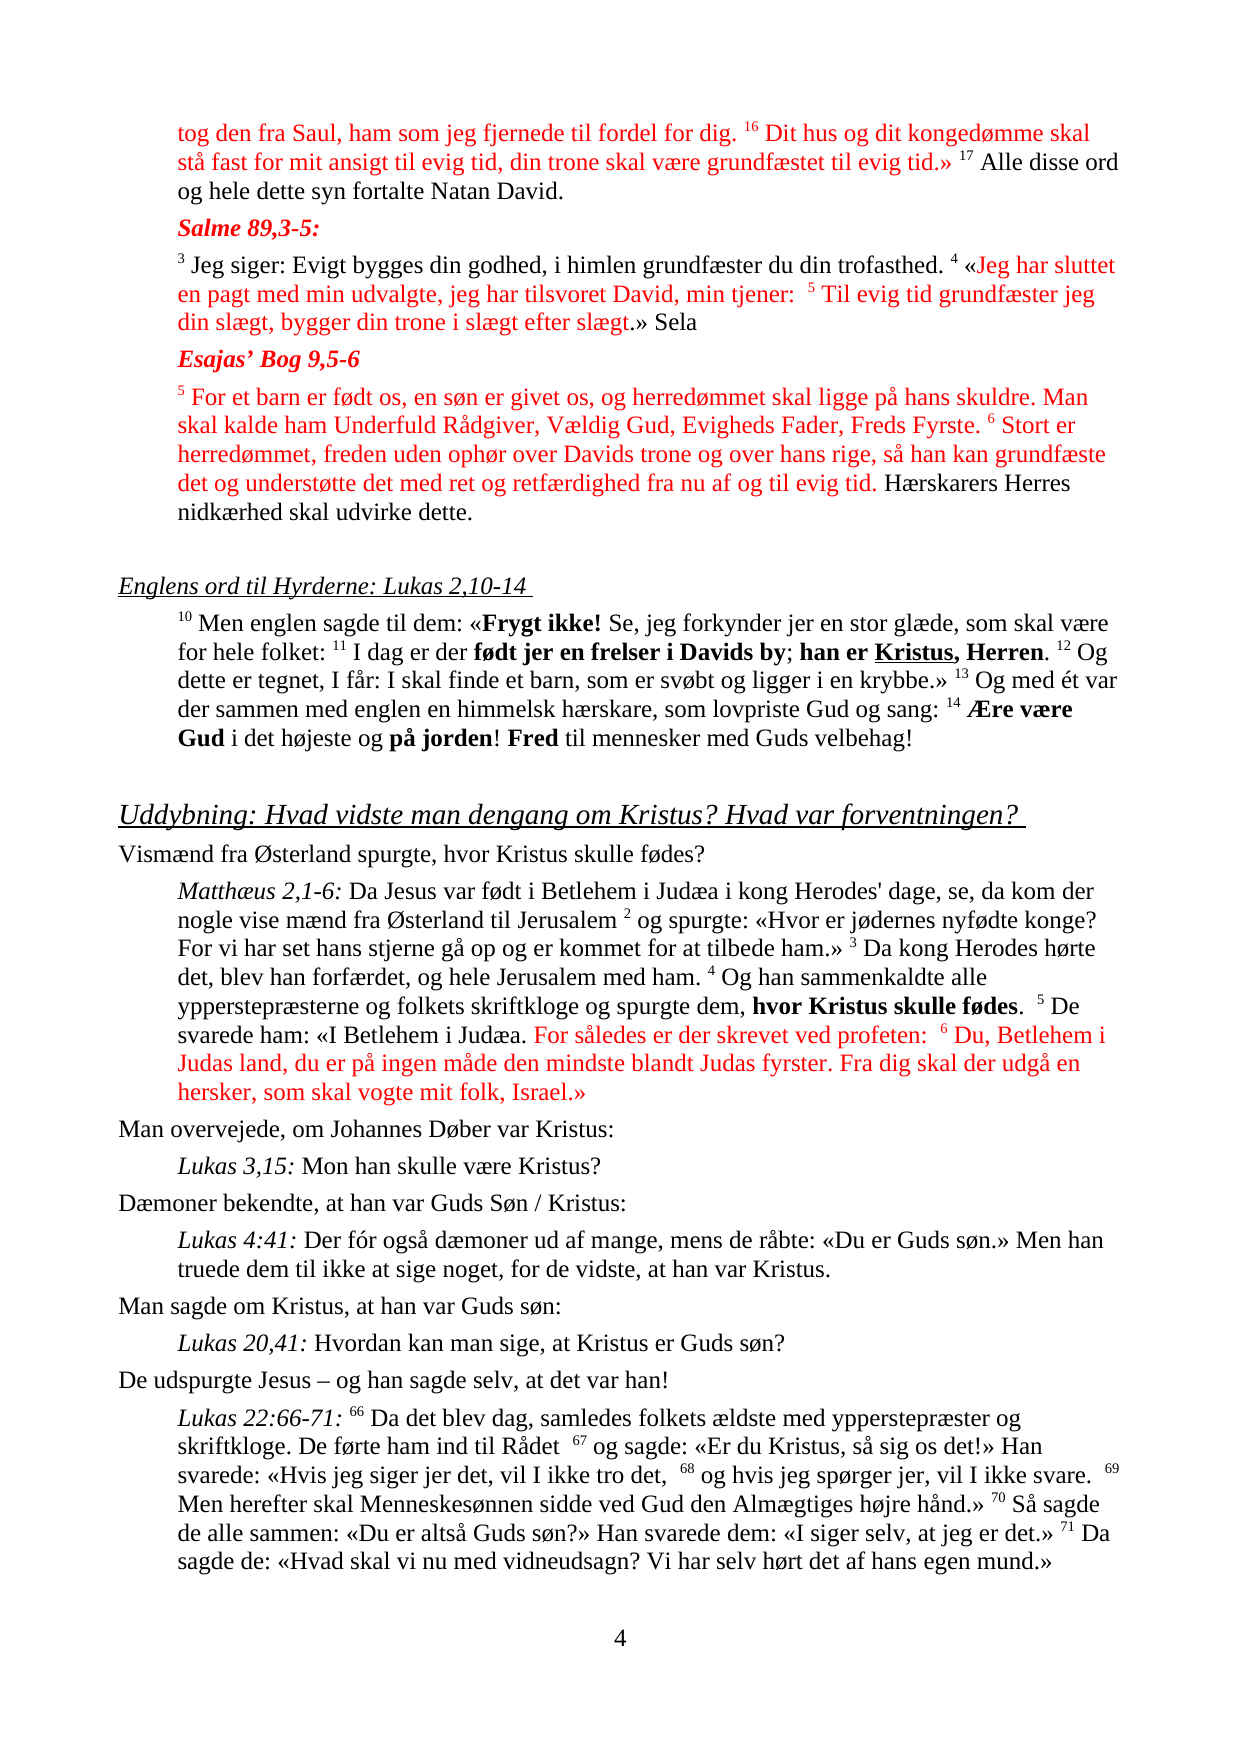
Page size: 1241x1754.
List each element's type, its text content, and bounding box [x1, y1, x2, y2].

text Uddybning: Hvad vidste man dengang om Kristus? Hvad var forventningen? [118, 797, 1122, 831]
text 10 Men englen sagde til dem: «Frygt ikke! Se, jeg forkynder jer en stor glæde, som skal være for hele folket: 11 I dag er der født jer en frelser i Davids by; han er Kristus, Herren. 12 Og dette er tegnet, I får: I skal finde et barn, som er svøbt og ligger i en krybbe.» 13 Og med ét var der sammen med englen en himmelsk hærskare, som lovpriste Gud og sang: 14 Ære være Gud i det højeste og på jorden! Fred til mennesker med Guds velbehag! [177, 608, 1122, 752]
text Man sagde om Kristus, at han var Guds søn: [118, 1291, 1122, 1320]
text Lukas 4:41: Der fór også dæmoner ud af mange, mens de råbte: «Du er Guds søn.» Men han truede dem til ikke at sige noget, for de vidste, at han var Kristus. [177, 1226, 1122, 1283]
text Vismænd fra Østerland spurgte, hvor Kristus skulle fødes? [118, 839, 1122, 868]
text Man overvejede, om Johannes Døber var Kristus: [118, 1114, 1122, 1143]
text Lukas 20,41: Hvordan kan man sige, at Kristus er Guds søn? [118, 1328, 1122, 1357]
text Englens ord til Hyrderne: Lukas 2,10-14 [118, 571, 1122, 599]
text 5 For et barn er født os, en søn er givet os, og herredømmet skal ligge på hans skuldre. Man skal kalde ham Underfuld Rådgiver, Vældig Gud, Evigheds Fader, Freds Fyrste. 6 Stort er herredømmet, freden uden ophør over Davids trone og over hans rige, så han kan grundfæste det og understøtte det med ret og retfærdighed fra nu af og til evig tid. Hærskarers Herres nidkærhed skal udvirke dette. [177, 382, 1122, 525]
text 3 Jeg siger: Evigt bygges din godhed, i himlen grundfæster du din trofasthed. 4 «Jeg har sluttet en pagt med min udvalgte, jeg har tilsvoret David, min tjener: 5 Til evig tid grundfæster jeg din slægt, bygger din trone i slægt efter slægt.» Sela [177, 250, 1122, 336]
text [177, 118, 1122, 204]
text Dæmoner bekendte, at han var Guds Søn / Kristus: [118, 1188, 1122, 1217]
text Lukas 22:66-71: 66 Da det blev dag, samledes folkets ældste med ypperstepræster og skriftkloge. De førte ham ind til Rådet 67 og sagde: «Er du Kristus, så sig os det!» Han svarede: «Hvis jeg siger jer det, vil I ikke tro det, 68 og hvis jeg spørger jer, vil I ikke svare. 69 Men herefter skal Menneskesønnen sidde ved Gud den Almægtiges højre hånd.» 70 Så sagde de alle sammen: «Du er altså Guds søn?» Han svarede dem: «I siger selv, at jeg er det.» 71 Da sagde de: «Hvad skal vi nu med vidneudsagn? Vi har selv hørt det af hans egen mund.» [177, 1403, 1122, 1575]
text Matthæus 2,1-6: Da Jesus var født i Betlehem i Judæa i kong Herodes' dage, se, da kom der nogle vise mænd fra Østerland til Jerusalem 2 og spurgte: «Hvor er jødernes nyfødte konge? For vi har set hans stjerne gå op og er kommet for at tilbede ham.» 3 Da kong Herodes hørte det, blev han forfærdet, og hele Jerusalem med ham. 4 Og han sammenkaldte alle ypperstepræsterne og folkets skriftkloge og spurgte dem, hvor Kristus skulle fødes. 5 De svarede ham: «I Betlehem i Judæa. For således er der skrevet ved profeten: 6 Du, Betlehem i Judas land, du er på ingen måde den mindste blandt Judas fyrster. Fra dig skal der udgå en hersker, som skal vogte mit folk, Israel.» [177, 876, 1122, 1106]
text Lukas 3,15: Mon han skulle være Kristus? [118, 1151, 1122, 1180]
text Salme 89,3-5: [118, 213, 1122, 242]
text De udspurgte Jesus – og han sagde selv, at det var han! [118, 1366, 1122, 1394]
text Esajas’ Bog 9,5-6 [118, 344, 1122, 373]
